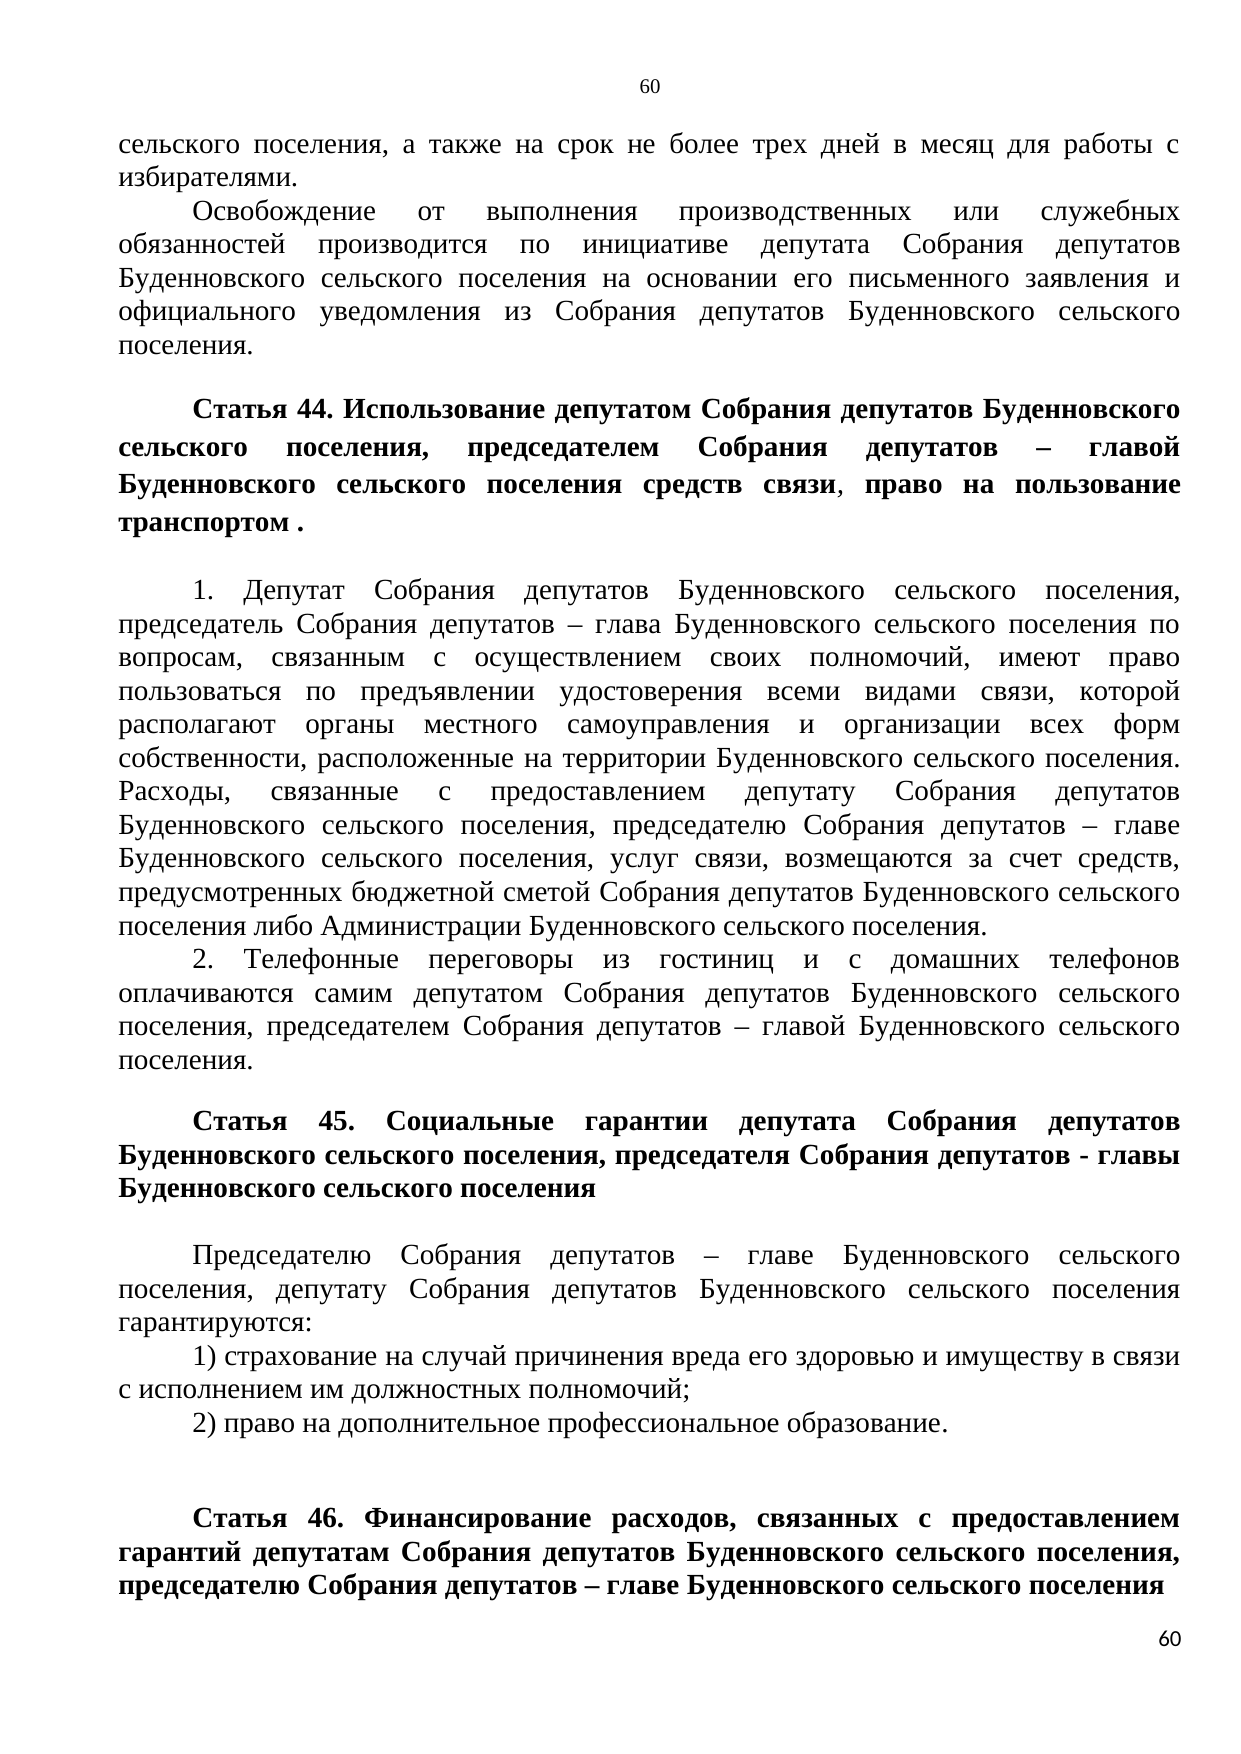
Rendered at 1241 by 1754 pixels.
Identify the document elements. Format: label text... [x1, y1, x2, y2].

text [118, 126, 1181, 193]
text Освобождение от выполнения производственных или служебных обязанностей производится по инициативе депутата Собрания депутатов Буденновского сельского поселения на основании его письменного заявления и официального уведомления из Собрания депутатов Буденновского сельского поселения. [118, 193, 1181, 361]
text Статья 44. Использование депутатом Собрания депутатов Буденновского сельского поселения, председателем Собрания депутатов – главой Буденновского сельского поселения средств связи, право на пользование транспортом . [118, 389, 1181, 539]
text 1. Депутат Собрания депутатов Буденновского сельского поселения, председатель Собрания депутатов – глава Буденновского сельского поселения по вопросам, связанным с осуществлением своих полномочий, имеют право пользоваться по предъявлении удостоверения всеми видами связи, которой располагают органы местного самоуправления и организации всех форм собственности, расположенные на территории Буденновского сельского поселения. Расходы, связанные с предоставлением депутату Собрания депутатов Буденновского сельского поселения, председателю Собрания депутатов – главе Буденновского сельского поселения, услуг связи, возмещаются за счет средств, предусмотренных бюджетной сметой Собрания депутатов Буденновского сельского поселения либо Администрации Буденновского сельского поселения. [118, 572, 1181, 941]
text 1) страхование на случай причинения вреда его здоровью и имуществу в связи с исполнением им должностных полномочий; [118, 1338, 1181, 1405]
text Статья 45. Социальные гарантии депутата Собрания депутатов Буденновского сельского поселения, председателя Собрания депутатов - главы Буденновского сельского поселения [118, 1103, 1181, 1204]
text 2) право на дополнительное профессиональное образование. [118, 1405, 1181, 1439]
text Председателю Собрания депутатов – главе Буденновского сельского поселения, депутату Собрания депутатов Буденновского сельского поселения гарантируются: [118, 1237, 1181, 1338]
text Статья 46. Финансирование расходов, связанных с предоставлением гарантий депутатам Собрания депутатов Буденновского сельского поселения, председателю Собрания депутатов – главе Буденновского сельского поселения [118, 1500, 1181, 1601]
text 2. Телефонные переговоры из гостиниц и с домашних телефонов оплачиваются самим депутатом Собрания депутатов Буденновского сельского поселения, председателем Собрания депутатов – главой Буденновского сельского поселения. [118, 941, 1181, 1075]
